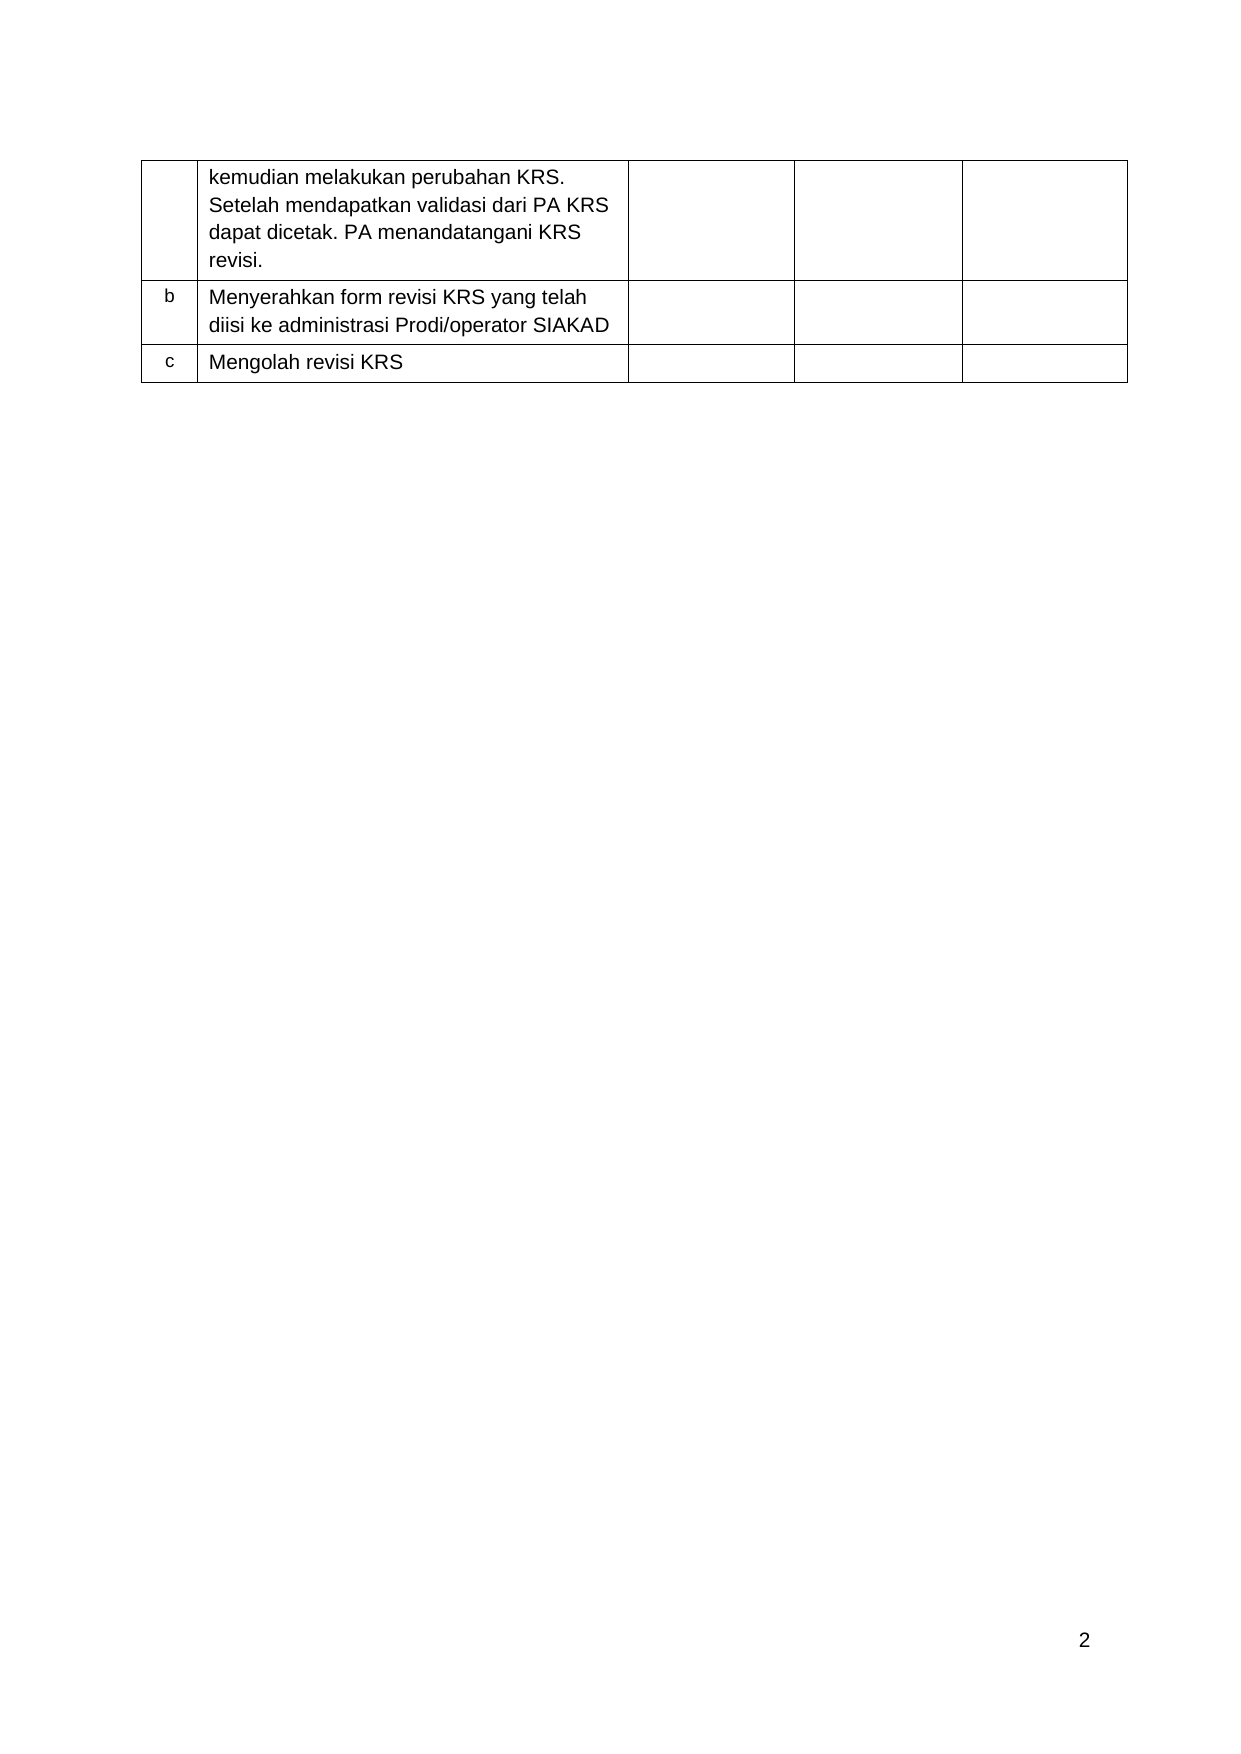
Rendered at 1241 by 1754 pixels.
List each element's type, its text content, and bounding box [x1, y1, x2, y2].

table_cell Mengolah revisi KRS [198, 345, 628, 382]
table_cell [963, 161, 1127, 280]
table_cell a [142, 161, 197, 280]
table_cell b [142, 281, 197, 344]
table_cell [629, 281, 794, 344]
table_cell [795, 161, 962, 280]
table_cell c [142, 345, 197, 382]
table_cell [963, 345, 1127, 382]
table_cell [963, 281, 1127, 344]
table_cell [198, 161, 628, 280]
table_cell Menyerahkan form revisi KRS yang telah diisi ke administrasi Prodi/operator SIAKAD [198, 281, 628, 344]
table_cell [629, 161, 794, 280]
table_cell [629, 345, 794, 382]
table_cell [795, 345, 962, 382]
table_cell [795, 281, 962, 344]
